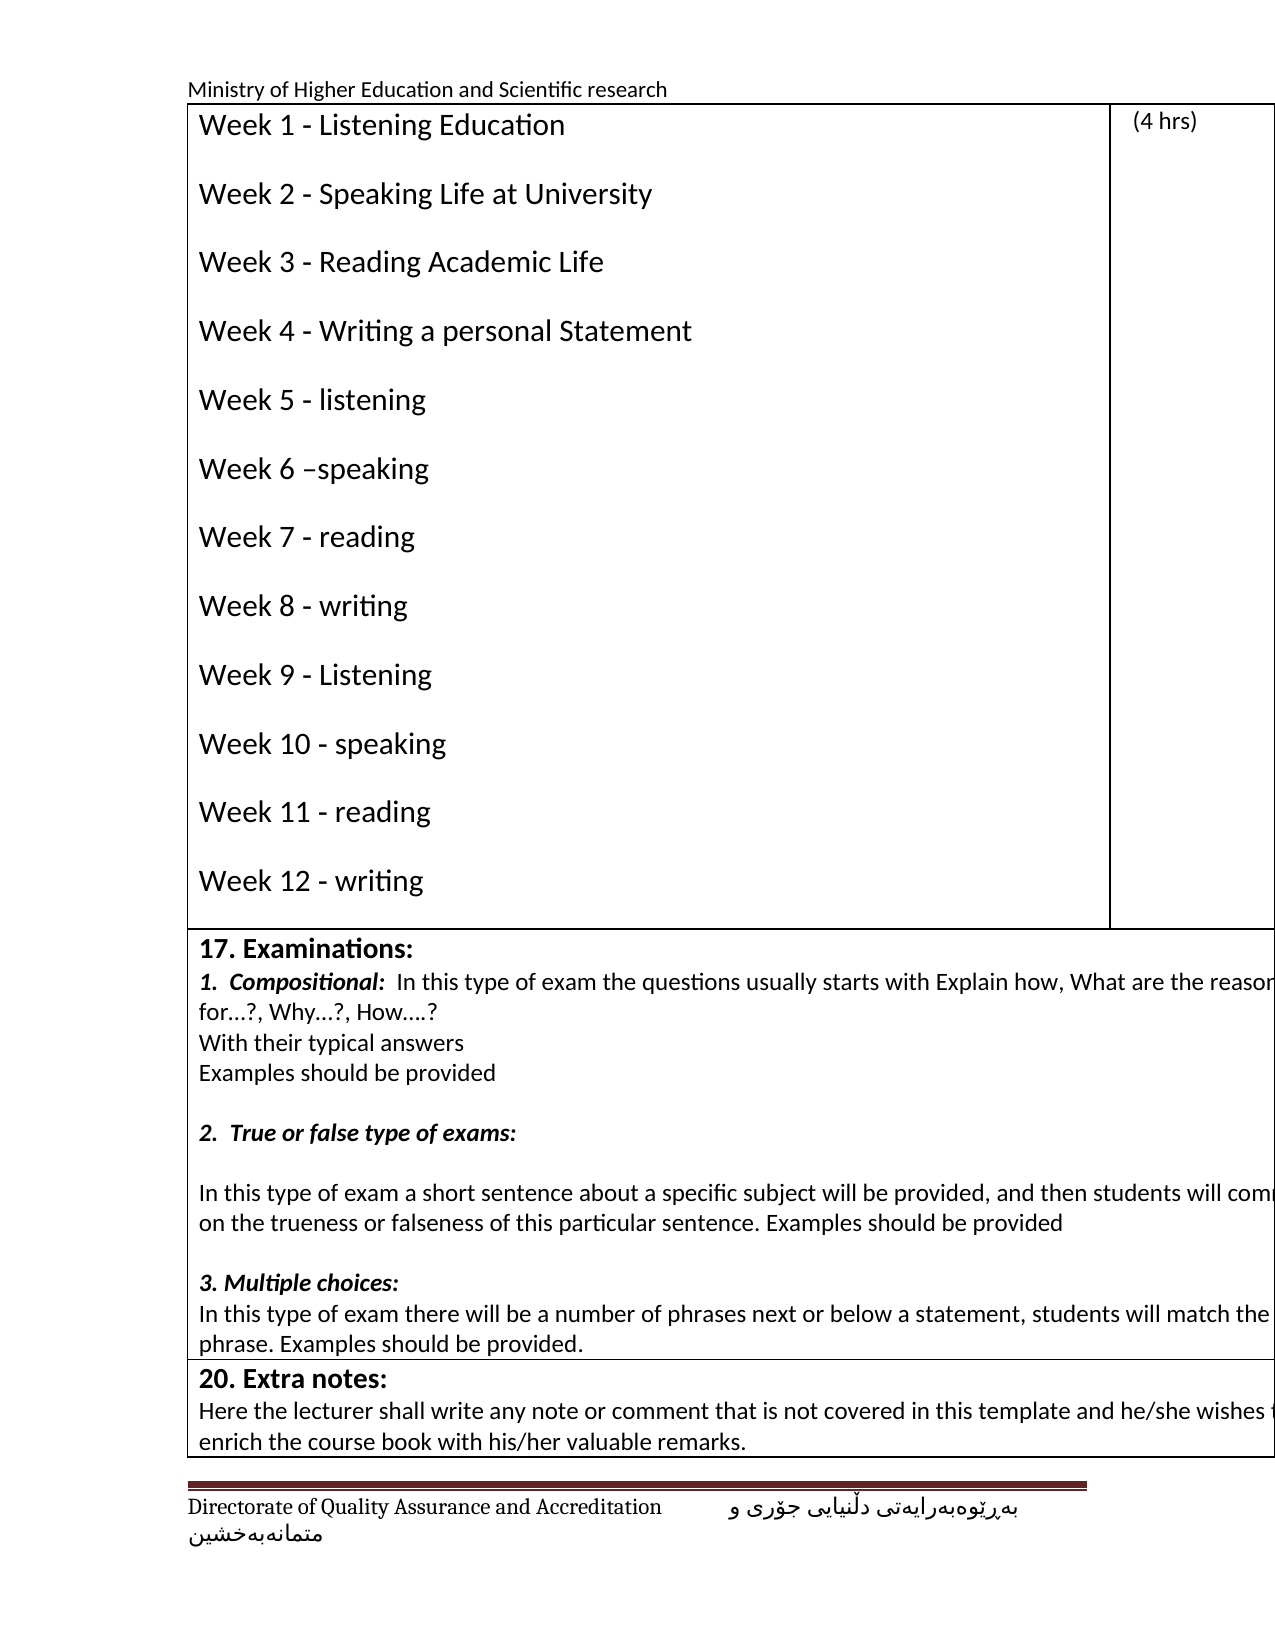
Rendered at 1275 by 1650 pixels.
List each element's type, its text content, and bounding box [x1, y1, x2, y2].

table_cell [1111, 105, 1274, 928]
table_cell 17. Examinations: 1. Compositional: In this type of exam the questions usually starts with Explain how, What are the reasons for…?, Why…?, How….? With their typical answers Examples should be provided 2. True or false type of exams: In this type of exam a short sentence about a specific subject will be provided, and then students will comment on the trueness or falseness of this particular sentence. Examples should be provided 3. Multiple choices: In this type of exam there will be a number of phrases next or below a statement, students will match the correct phrase. Examples should be provided. [188, 930, 1274, 1359]
table_cell 20. Extra notes: Here the lecturer shall write any note or comment that is not covered in this template and he/she wishes to enrich the course book with his/her valuable remarks. [188, 1360, 1274, 1456]
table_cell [188, 105, 1109, 928]
